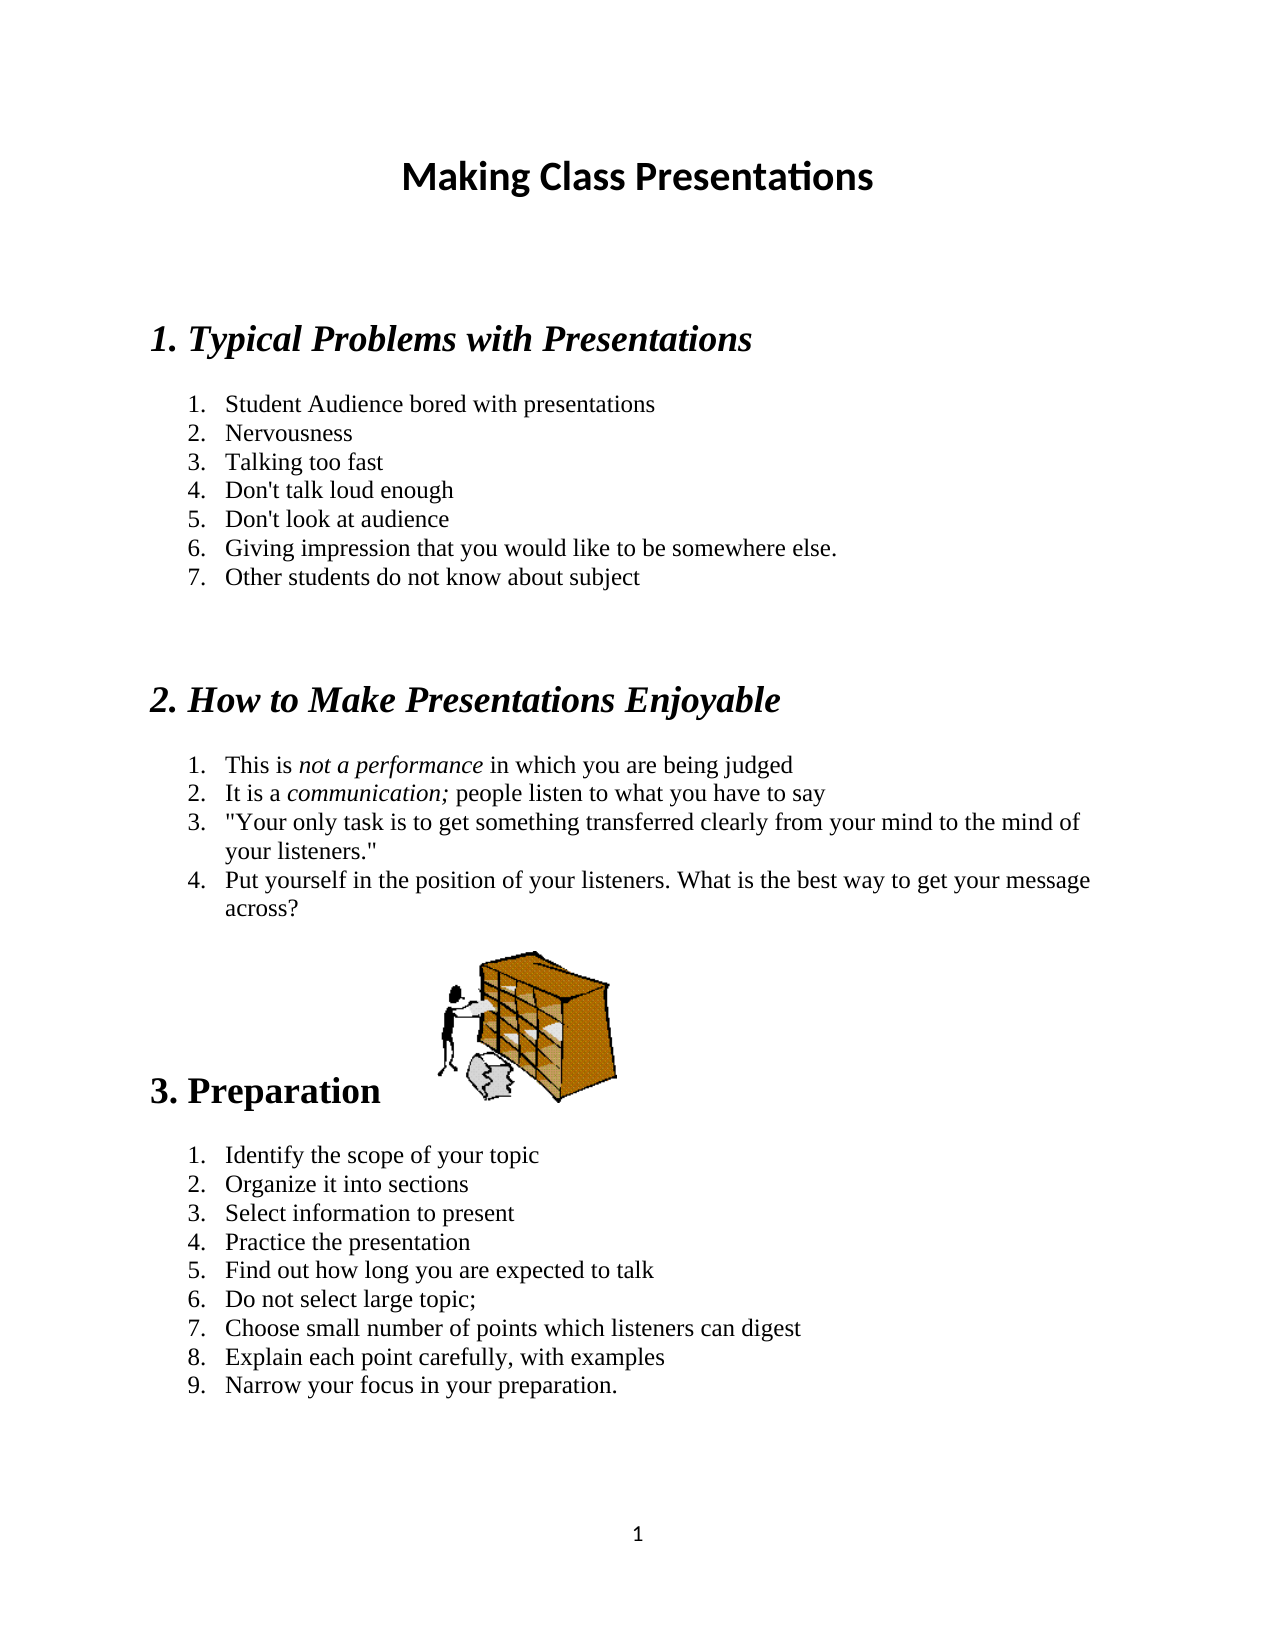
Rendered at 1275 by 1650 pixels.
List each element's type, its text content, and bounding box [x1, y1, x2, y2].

list Don't look at audience [187, 504, 1125, 533]
list Find out how long you are expected to talk [187, 1255, 1125, 1284]
list Giving impression that you would like to be somewhere else. [187, 533, 1125, 562]
list Nervousness [187, 418, 1125, 447]
list Practice the presentation [187, 1227, 1125, 1255]
list Student Audience bored with presentations [187, 389, 1125, 418]
list "Your only task is to get something transferred clearly from your mind to the mind of your listeners." [187, 807, 1125, 865]
list Do not select large topic; [187, 1284, 1125, 1313]
list Narrow your focus in your preparation. [187, 1370, 1125, 1399]
list This is not a performance in which you are being judged [187, 750, 1125, 778]
text 3. Preparation [150, 951, 1125, 1111]
picture [437, 951, 617, 1103]
list Don't talk loud enough [187, 475, 1125, 504]
text 1. Typical Problems with Presentations [150, 317, 1125, 360]
list Select information to present [187, 1198, 1125, 1227]
list Organize it into sections [187, 1169, 1125, 1198]
list It is a communication; people listen to what you have to say [187, 778, 1125, 807]
list Explain each point carefully, with examples [187, 1342, 1125, 1370]
list Other students do not know about subject [187, 562, 1125, 590]
list Identify the scope of your topic [187, 1140, 1125, 1169]
list Talking too fast [187, 447, 1125, 475]
list Choose small number of points which listeners can digest [187, 1313, 1125, 1342]
text 2. How to Make Presentations Enjoyable [150, 677, 1125, 721]
list Put yourself in the position of your listeners. What is the best way to get your message across? [187, 865, 1125, 922]
text Making Class Presentations [150, 150, 1125, 201]
